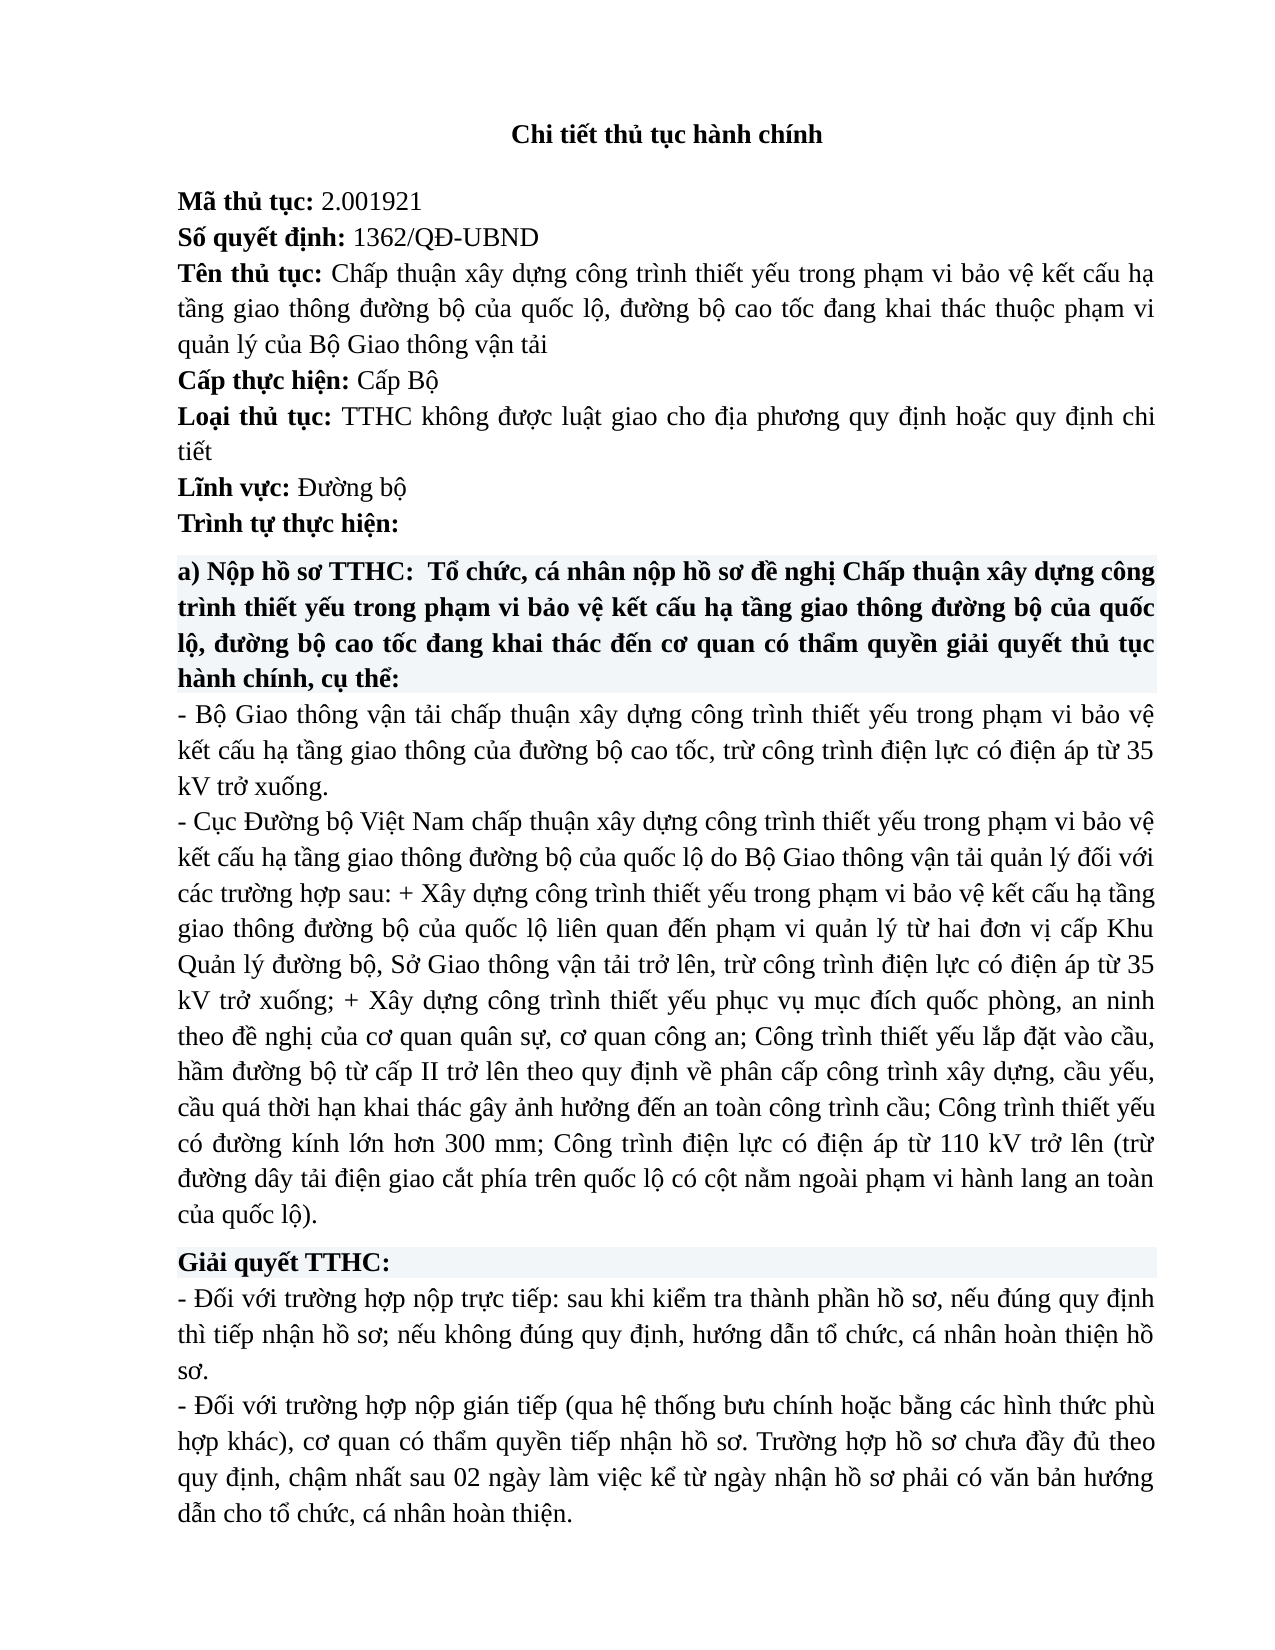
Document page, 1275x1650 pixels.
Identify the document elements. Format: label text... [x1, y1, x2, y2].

text - Đối với trường hợp nộp trực tiếp: sau khi kiểm tra thành phần hồ sơ, nếu đúng quy định thì tiếp nhận hồ sơ; nếu không đúng quy định, hướng dẫn tổ chức, cá nhân hoàn thiện hồ sơ. [177, 1282, 1157, 1385]
text Trình tự thực hiện: [177, 507, 1157, 538]
text - Đối với trường hợp nộp gián tiếp (qua hệ thống bưu chính hoặc bằng các hình thức phù hợp khác), cơ quan có thẩm quyền tiếp nhận hồ sơ. Trường hợp hồ sơ chưa đầy đủ theo quy định, chậm nhất sau 02 ngày làm việc kể từ ngày nhận hồ sơ phải có văn bản hướng dẫn cho tổ chức, cá nhân hoàn thiện. [177, 1389, 1157, 1528]
text Cấp thực hiện: Cấp Bộ [177, 364, 1157, 395]
text Loại thủ tục: TTHC không được luật giao cho địa phương quy định hoặc quy định chi tiết [177, 400, 1157, 467]
text Chi tiết thủ tục hành chính [177, 118, 1157, 149]
text Số quyết định: 1362/QĐ-UBND [177, 221, 1157, 252]
text Lĩnh vực: Đường bộ [177, 471, 1157, 502]
text Giải quyết TTHC: [177, 1247, 1157, 1278]
text - Cục Đường bộ Việt Nam chấp thuận xây dựng công trình thiết yếu trong phạm vi bảo vệ kết cấu hạ tầng giao thông đường bộ của quốc lộ do Bộ Giao thông vận tải quản lý đối với các trường hợp sau: + Xây dựng công trình thiết yếu trong phạm vi bảo vệ kết cấu hạ tầng giao thông đường bộ của quốc lộ liên quan đến phạm vi quản lý từ hai đơn vị cấp Khu Quản lý đường bộ, Sở Giao thông vận tải trở lên, trừ công trình điện lực có điện áp từ 35 kV trở xuống; + Xây dựng công trình thiết yếu phục vụ mục đích quốc phòng, an ninh theo đề nghị của cơ quan quân sự, cơ quan công an; Công trình thiết yếu lắp đặt vào cầu, hầm đường bộ từ cấp II trở lên theo quy định về phân cấp công trình xây dựng, cầu yếu, cầu quá thời hạn khai thác gây ảnh hưởng đến an toàn công trình cầu; Công trình thiết yếu có đường kính lớn hơn 300 mm; Công trình điện lực có điện áp từ 110 kV trở lên (trừ đường dây tải điện giao cắt phía trên quốc lộ có cột nằm ngoài phạm vi hành lang an toàn của quốc lộ). [177, 805, 1157, 1229]
text a) Nộp hồ sơ TTHC: Tổ chức, cá nhân nộp hồ sơ đề nghị Chấp thuận xây dựng công trình thiết yếu trong phạm vi bảo vệ kết cấu hạ tầng giao thông đường bộ của quốc lộ, đường bộ cao tốc đang khai thác đến cơ quan có thẩm quyền giải quyết thủ tục hành chính, cụ thể: [177, 555, 1157, 693]
text Mã thủ tục: 2.001921 [177, 185, 1157, 217]
text - Bộ Giao thông vận tải chấp thuận xây dựng công trình thiết yếu trong phạm vi bảo vệ kết cấu hạ tầng giao thông của đường bộ cao tốc, trừ công trình điện lực có điện áp từ 35 kV trở xuống. [177, 698, 1157, 801]
text Tên thủ tục: Chấp thuận xây dựng công trình thiết yếu trong phạm vi bảo vệ kết cấu hạ tầng giao thông đường bộ của quốc lộ, đường bộ cao tốc đang khai thác thuộc phạm vi quản lý của Bộ Giao thông vận tải [177, 257, 1157, 359]
